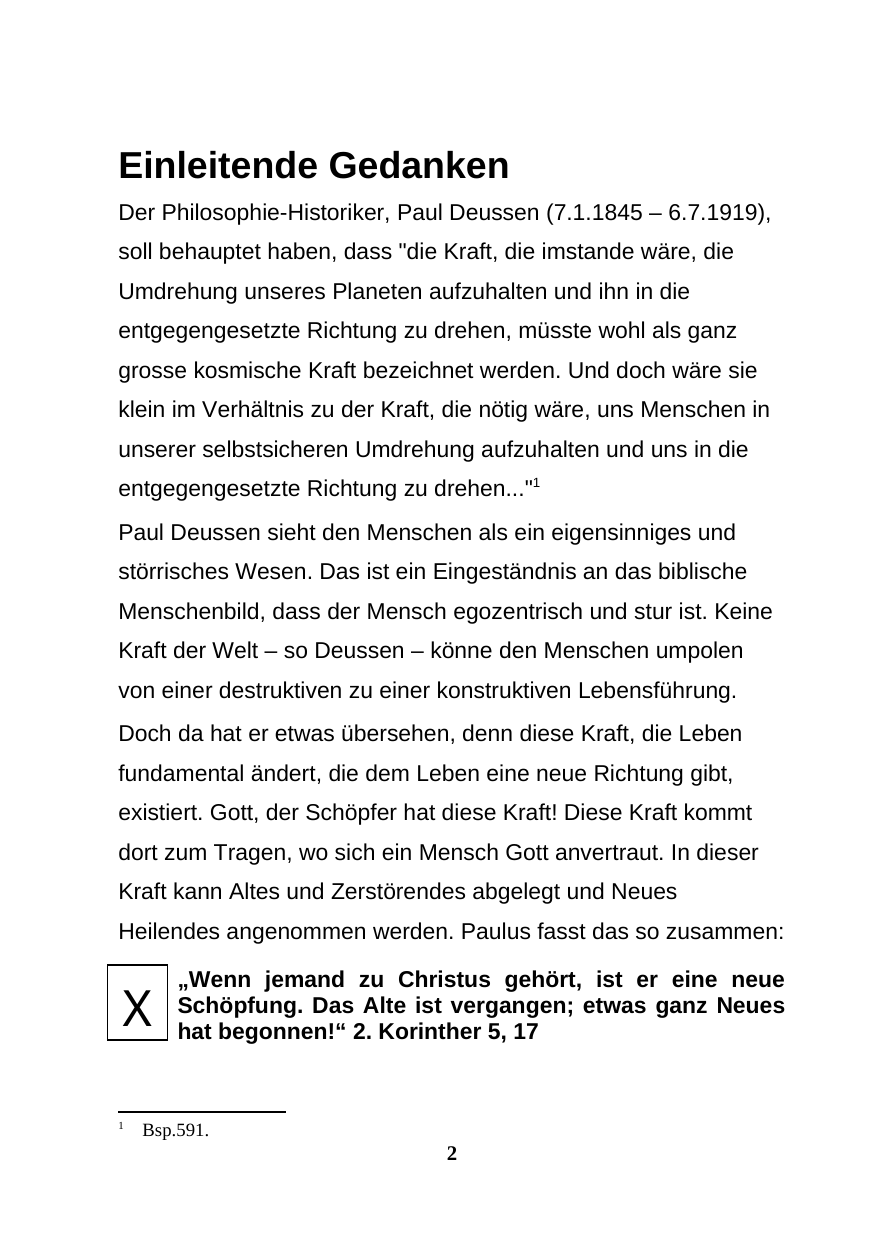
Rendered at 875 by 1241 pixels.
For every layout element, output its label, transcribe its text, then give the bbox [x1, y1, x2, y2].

list Doch da hat er etwas übersehen, denn diese Kraft, die Leben fundamental ändert, die dem Leben eine neue Richtung gibt, existiert. Gott, der Schöpfer hat diese Kraft! Diese Kraft kommt dort zum Tragen, wo sich ein Mensch Gott anvertraut. In dieser Kraft kann Altes und Zerstörendes abgelegt und Neues Heilendes angenommen werden. Paulus fasst das so zusammen: [118, 720, 785, 944]
text „Wenn jemand zu Christus gehört, ist er eine neue Schöpfung. Das Alte ist vergangen; etwas ganz Neues hat begonnen!“ 2. Korinther 5, 17 [177, 966, 785, 1044]
list Paul Deussen sieht den Menschen als ein eigensinniges und störrisches Wesen. Das ist ein Eingeständnis an das biblische Menschenbild, dass der Mensch egozentrisch und stur ist. Keine Kraft der Welt – so Deussen – könne den Menschen umpolen von einer destruktiven zu einer konstruktiven Lebensführung. [118, 519, 785, 703]
list Der Philosophie-Historiker, Paul Deussen (7.1.1845 – 6.7.1919), soll behauptet haben, dass "die Kraft, die imstande wäre, die Umdrehung unseres Planeten aufzuhalten und ihn in die entgegengesetzte Richtung zu drehen, müsste wohl als ganz grosse kosmische Kraft bezeichnet werden. Und doch wäre sie klein im Verhältnis zu der Kraft, die nötig wäre, uns Menschen in unserer selbstsicheren Umdrehung aufzuhalten und uns in die entgegengesetzte Richtung zu drehen..." [118, 199, 785, 501]
text Einleitende Gedanken [118, 143, 785, 186]
